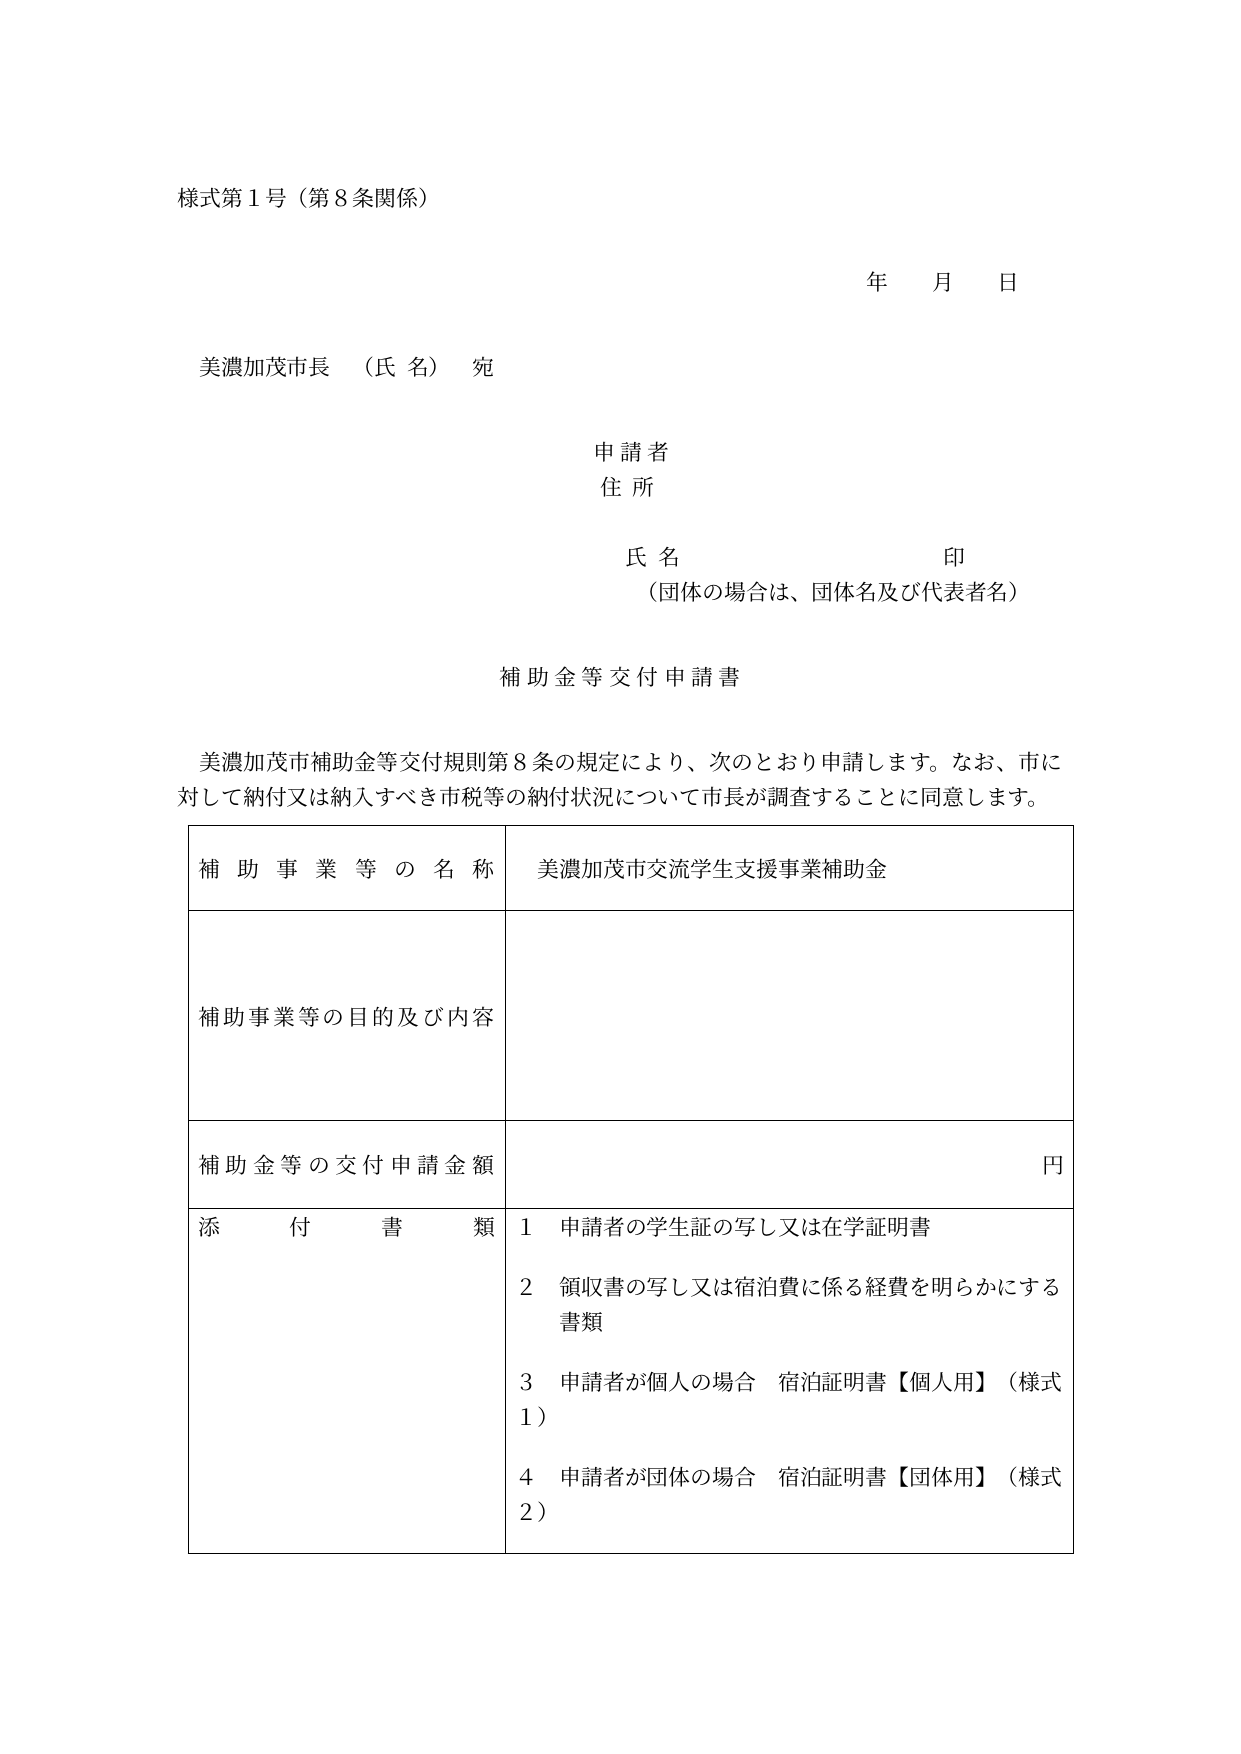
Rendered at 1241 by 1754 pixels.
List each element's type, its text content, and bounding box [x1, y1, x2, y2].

table_cell 補助事業等の目的及び内容 [189, 911, 505, 1119]
table_cell 補助金等の交付申請金額 [189, 1121, 505, 1208]
text 美濃加茂市長 （氏名） 宛 [177, 349, 1063, 384]
text 美濃加茂市補助金等交付規則第８条の規定により、次のとおり申請します。なお、市に対して納付又は納入すべき市税等の納付状況について市長が調査することに同意します。 [177, 743, 1063, 813]
table_cell 円 [506, 1121, 1073, 1208]
table_header 美濃加茂市交流学生支援事業補助金 [506, 826, 1073, 910]
text 申請者 [177, 434, 997, 469]
text 年 月 日 [177, 264, 1019, 299]
text 補助金等交付申請書 [177, 658, 1063, 693]
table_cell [506, 1209, 1073, 1553]
table_header 補助事業等の名称 [189, 826, 505, 910]
text 様式第１号（第８条関係） [177, 179, 1063, 214]
table_cell [506, 911, 1073, 1119]
text 住所 [177, 469, 997, 503]
text （団体の場合は、団体名及び代表者名） [177, 573, 1030, 608]
text 氏名 印 [177, 538, 997, 573]
table_cell 添付書類 [189, 1209, 505, 1553]
